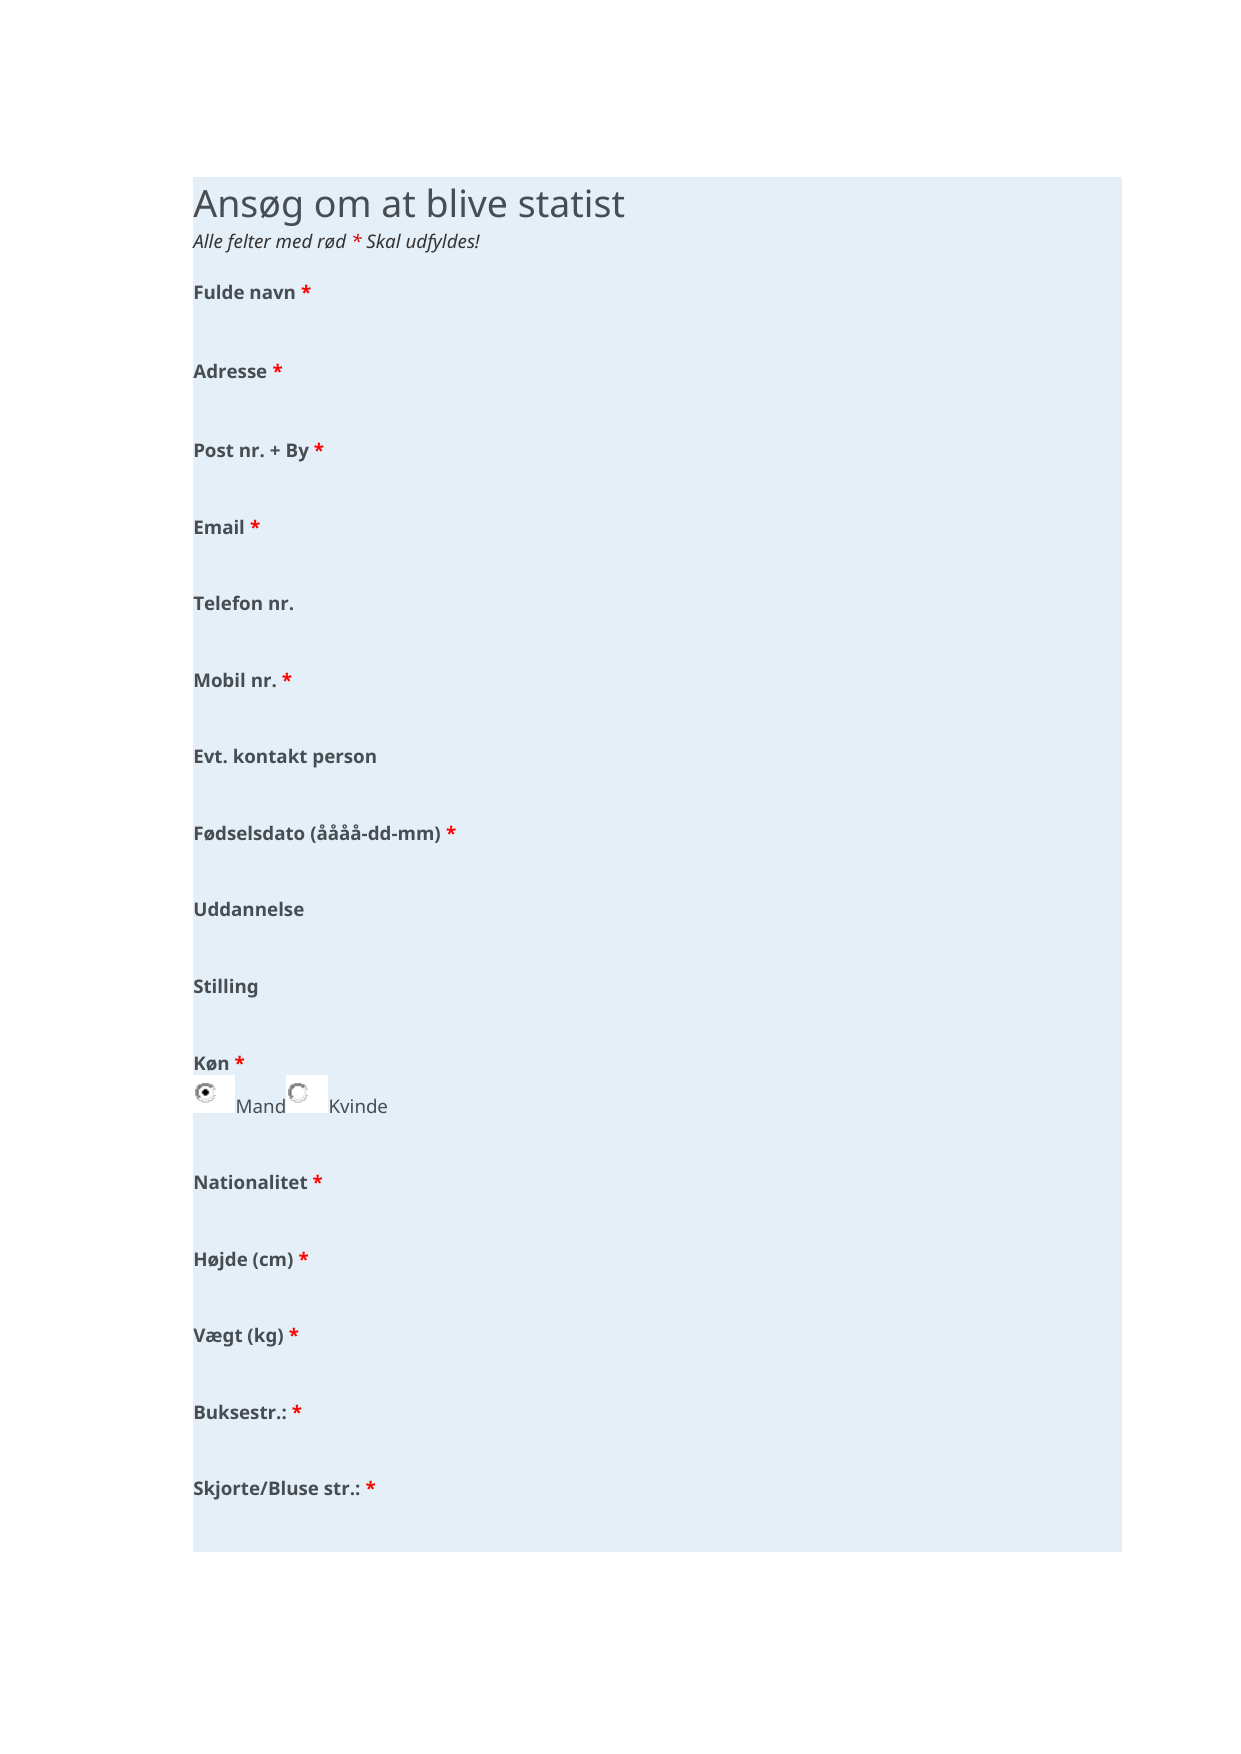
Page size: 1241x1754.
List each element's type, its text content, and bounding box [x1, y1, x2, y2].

text Uddannelse [193, 897, 1122, 922]
text Vægt (kg) * [193, 1323, 1122, 1348]
text Evt. kontakt person [193, 744, 1122, 769]
text Nationalitet * [193, 1118, 1122, 1195]
text Buksestr.: * [193, 1399, 1122, 1425]
text Email * [193, 514, 1122, 539]
text Køn * [193, 1050, 1122, 1075]
text Mobil nr. * [193, 667, 1122, 693]
text Ansøg om at blive statist [193, 177, 1122, 228]
text MandKvinde [193, 1075, 1122, 1118]
text Stilling [193, 973, 1122, 999]
text Skjorte/Bluse str.: * [193, 1476, 1122, 1501]
text Fødselsdato (åååå-dd-mm) * [193, 820, 1122, 846]
text Højde (cm) * [193, 1246, 1122, 1272]
text Telefon nr. [193, 591, 1122, 616]
text Post nr. + By * [193, 437, 1122, 463]
text Fulde navn * [193, 279, 1122, 305]
text Alle felter med rød * Skal udfyldes! [193, 228, 1122, 279]
text Adresse * [193, 358, 1122, 384]
